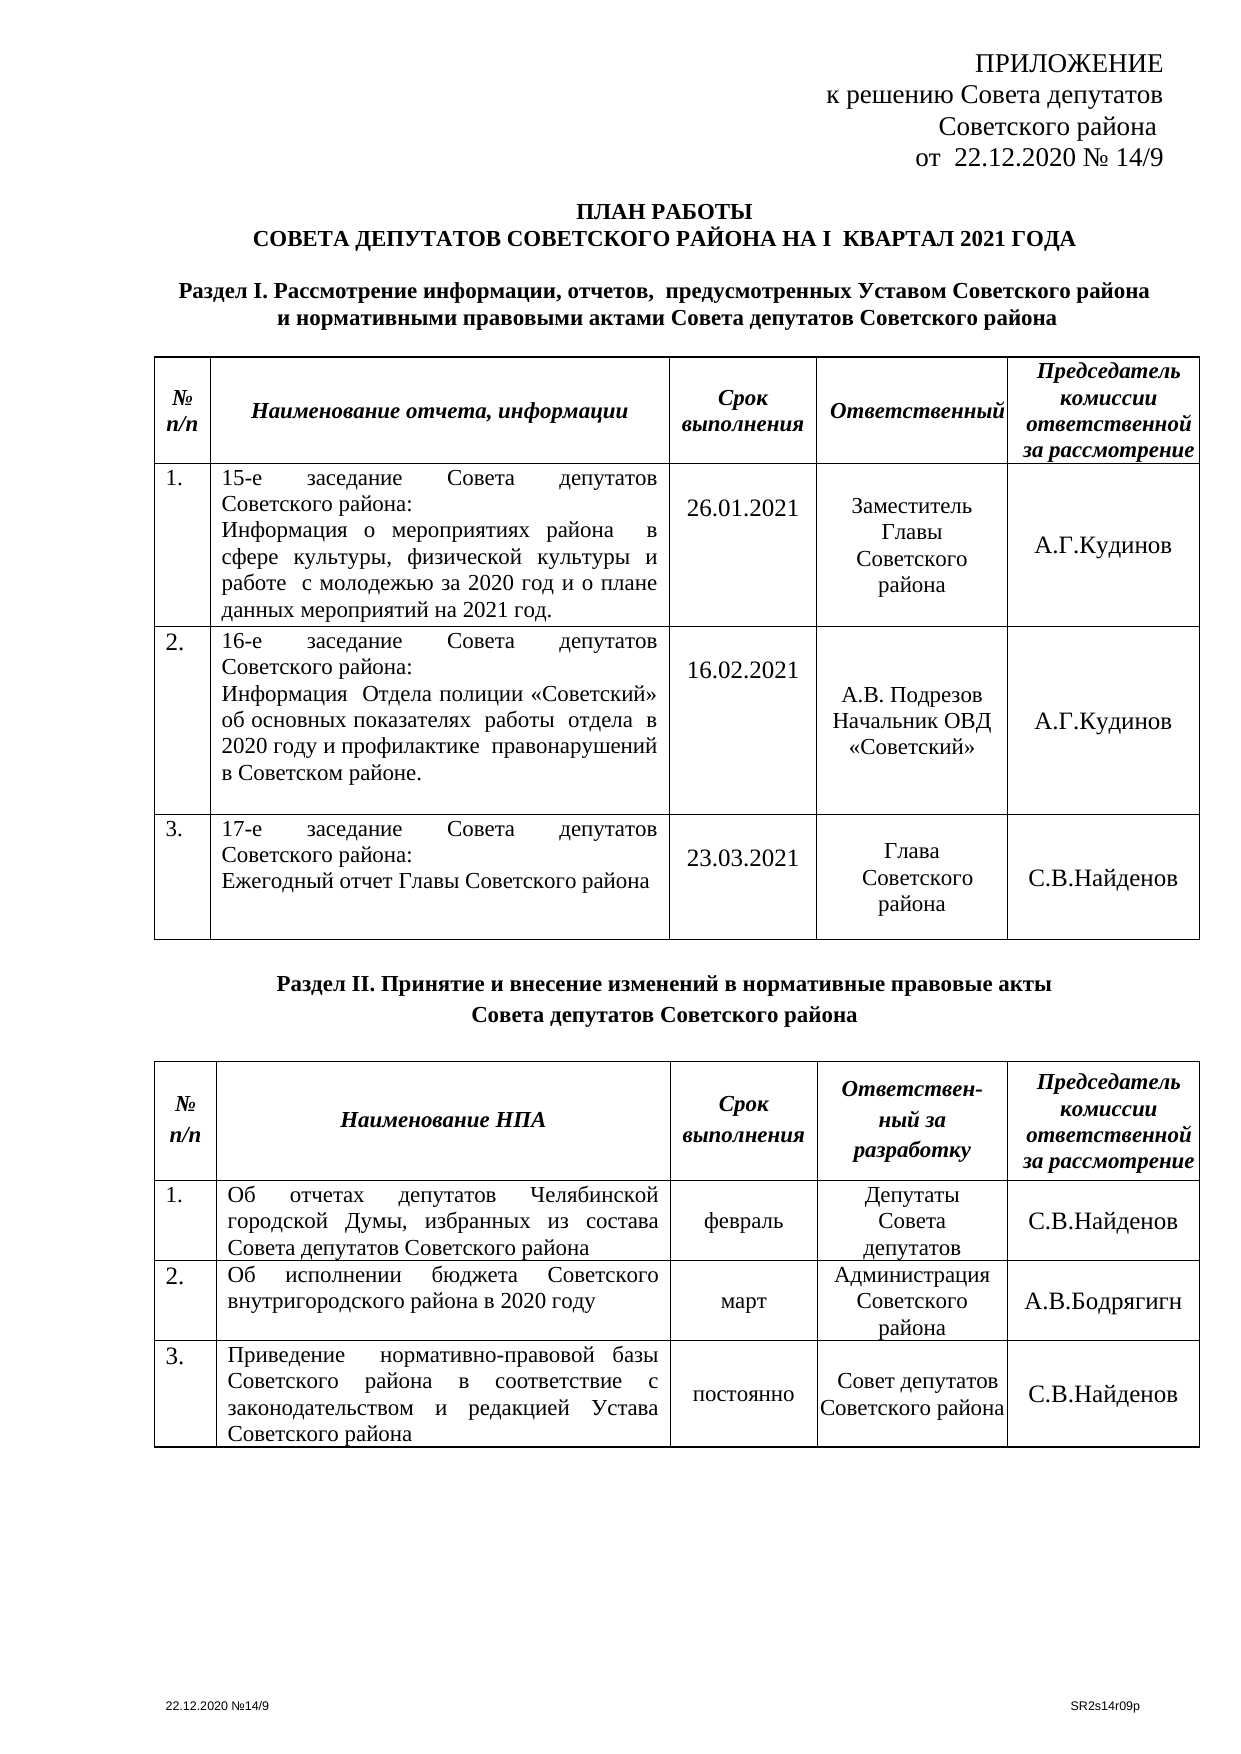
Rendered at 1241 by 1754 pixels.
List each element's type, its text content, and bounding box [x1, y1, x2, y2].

text ПЛАН РАБОТЫ [165, 198, 1163, 224]
table_cell 3. [155, 815, 210, 939]
table_header Наименование отчета, информации [211, 358, 669, 463]
text к решению Совета депутатов [165, 78, 1163, 109]
table_cell 1. [155, 1181, 216, 1260]
table_cell 23.03.2021 [670, 815, 816, 939]
table_cell А.В. Подрезов Начальник ОВД «Советский» [817, 627, 1007, 814]
table_header № п/п [155, 358, 210, 463]
table_cell Об отчетах депутатов Челябинской городской Думы, избранных из состава Совета депутатов Советского района [217, 1181, 670, 1260]
table_header Ответствен-ный за разработку [818, 1062, 1007, 1180]
table_cell Приведение нормативно-правовой базы Советского района в соответствие с законодательством и редакцией Устава Советского района [217, 1341, 670, 1446]
table_cell Совет депутатов Советского района [818, 1341, 1007, 1446]
table_cell 1. [155, 464, 210, 626]
table_cell А.Г.Кудинов [1008, 464, 1199, 626]
text СОВЕТА ДЕПУТАТОВ СОВЕТСКОГО РАЙОНА НА I КВАРТАЛ 2021 ГОДА [165, 224, 1163, 251]
table_cell 16.02.2021 [670, 627, 816, 814]
table_cell февраль [671, 1181, 817, 1260]
table_header Срок выполнения [671, 1062, 817, 1180]
table_cell 2. [155, 1261, 216, 1340]
text Раздел I. Рассмотрение информации, отчетов, предусмотренных Уставом Советского района [165, 277, 1163, 304]
table_cell 15-е заседание Совета депутатов Советского района: Информация о мероприятиях района в сфере культуры, физической культуры и работе с молодежью за 2020 год и о плане данных мероприятий на 2021 год. [211, 464, 669, 626]
table_header Наименование НПА [217, 1062, 670, 1180]
table_cell Заместитель Главы Советского района [817, 464, 1007, 626]
table_cell март [671, 1261, 817, 1340]
table_cell Об исполнении бюджета Советского внутригородского района в 2020 году [217, 1261, 670, 1340]
table_cell 2. [155, 627, 210, 814]
table_cell Глава Советского района [817, 815, 1007, 939]
table_cell 3. [155, 1341, 216, 1446]
text Советского района от 22.12.2020 № 14/9 [165, 109, 1163, 172]
text Приложение [165, 47, 1163, 78]
text Раздел II. Принятие и внесение изменений в нормативные правовые акты [165, 971, 1163, 997]
table_cell Администрация Советского района [818, 1261, 1007, 1340]
table_cell С.В.Найденов [1008, 1181, 1199, 1260]
table_cell постоянно [671, 1341, 817, 1446]
table_cell А.В.Бодрягигн [1008, 1261, 1199, 1340]
table_cell А.Г.Кудинов [1008, 627, 1199, 814]
table_header Срок выполнения [670, 358, 816, 463]
table_cell Депутаты Совета депутатов [818, 1181, 1007, 1260]
table_cell С.В.Найденов [1008, 815, 1199, 939]
table_header № п/п [155, 1062, 216, 1180]
table_header Председатель комиссии ответственной за рассмотрение [1008, 1062, 1199, 1180]
table_cell С.В.Найденов [1008, 1341, 1199, 1446]
table_cell 26.01.2021 [670, 464, 816, 626]
text и нормативными правовыми актами Совета депутатов Советского района [165, 304, 1163, 330]
table_cell 16-е заседание Совета депутатов Советского района: Информация Отдела полиции «Советский» об основных показателях работы отдела в 2020 году и профилактике правонарушений в Советском районе. [211, 627, 669, 814]
table_header Председатель комиссии ответственной за рассмотрение [1008, 358, 1199, 463]
text Совета депутатов Советского района [165, 1001, 1163, 1027]
table_header Ответственный [817, 358, 1007, 463]
table_cell 17-е заседание Совета депутатов Советского района: Ежегодный отчет Главы Советского района [211, 815, 669, 939]
